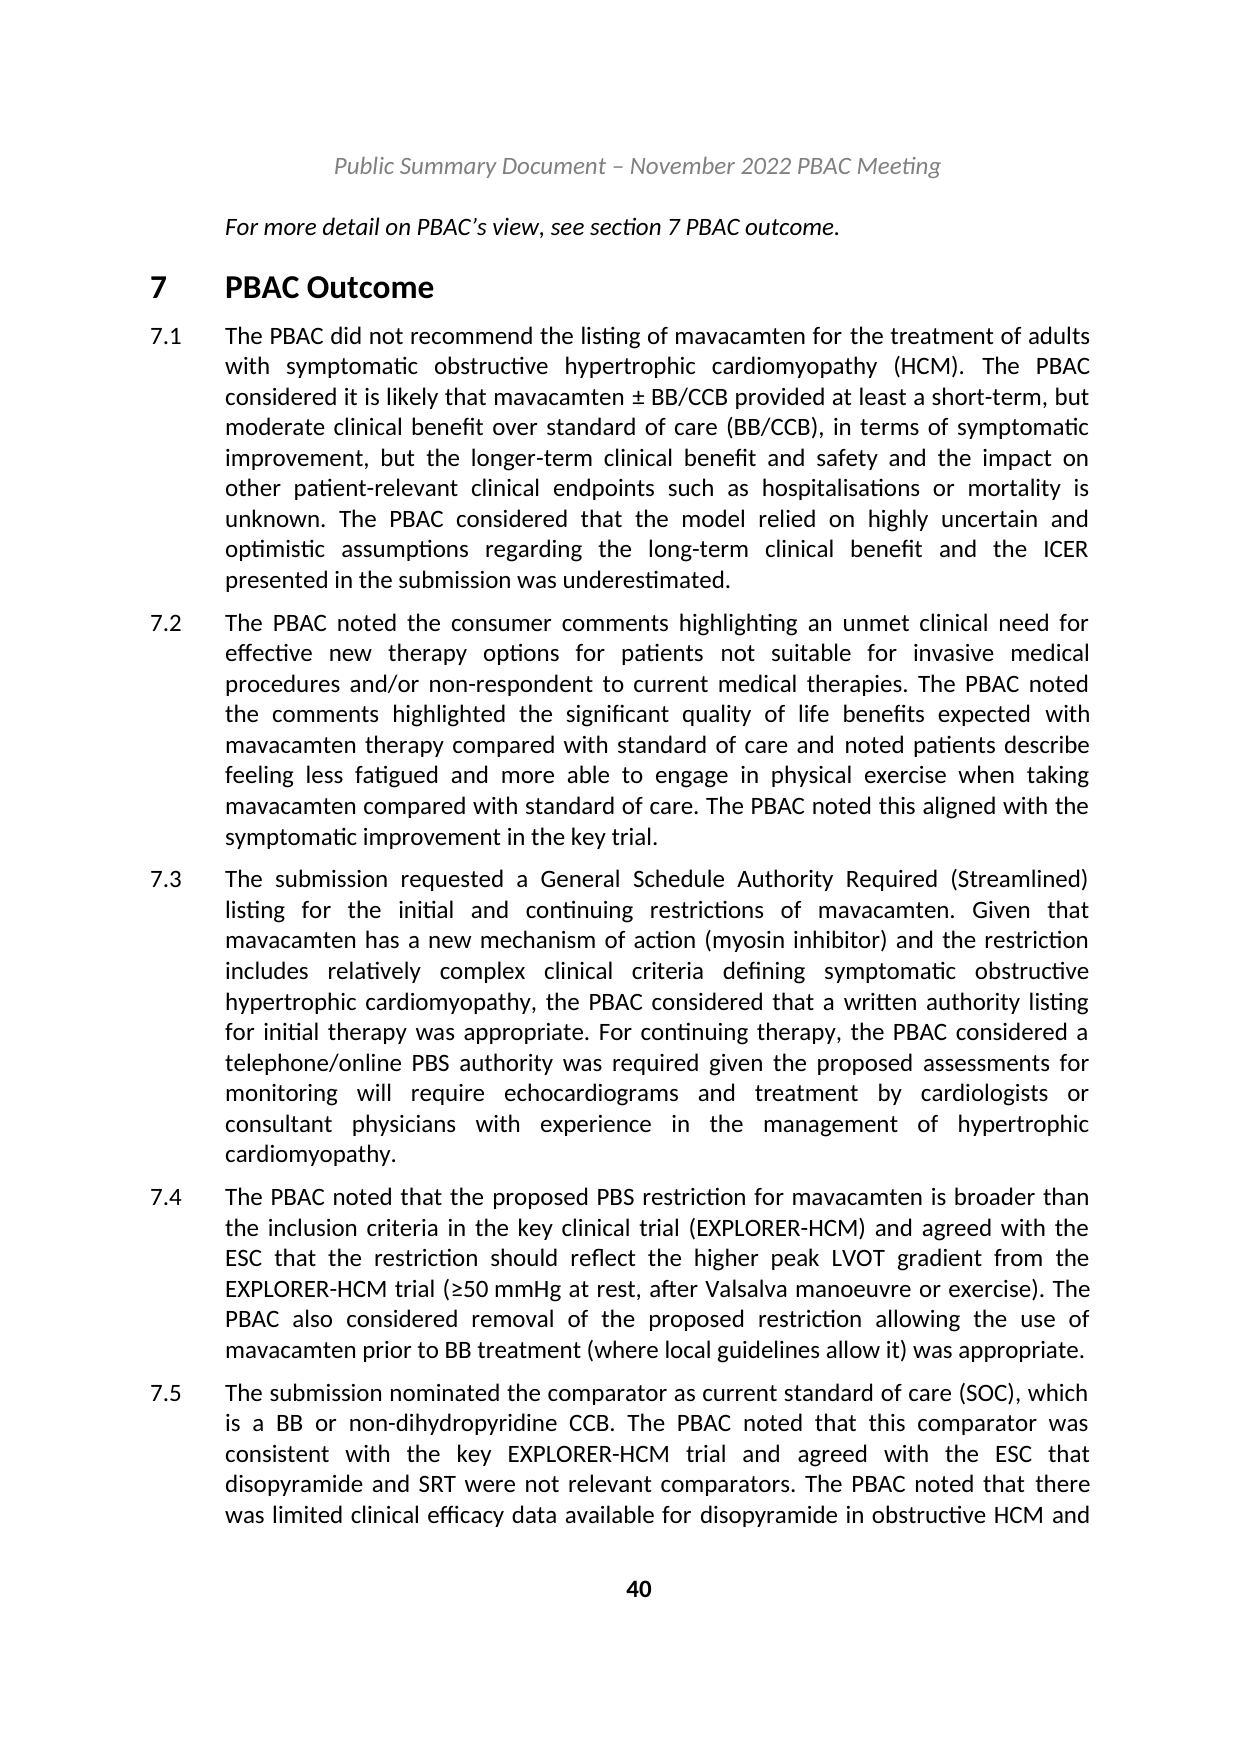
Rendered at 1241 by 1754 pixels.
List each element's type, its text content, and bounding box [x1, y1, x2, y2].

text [150, 1377, 1090, 1529]
text The submission requested a General Schedule Authority Required (Streamlined) listing for the initial and continuing restrictions of mavacamten. Given that mavacamten has a new mechanism of action (myosin inhibitor) and the restriction includes relatively complex clinical criteria defining symptomatic obstructive hypertrophic cardiomyopathy, the PBAC considered that a written authority listing for initial therapy was appropriate. For continuing therapy, the PBAC considered a telephone/online PBS authority was required given the proposed assessments for monitoring will require echocardiograms and treatment by cardiologists or consultant physicians with experience in the management of hypertrophic cardiomyopathy. [150, 864, 1090, 1169]
list The PBAC did not recommend the listing of mavacamten for the treatment of adults with symptomatic obstructive hypertrophic cardiomyopathy (HCM). The PBAC considered it is likely that mavacamten ± BB/CCB provided at least a short-term, but moderate clinical benefit over standard of care (BB/CCB), in terms of symptomatic improvement, but the longer-term clinical benefit and safety and the impact on other patient-relevant clinical endpoints such as hospitalisations or mortality is unknown. The PBAC considered that the model relied on highly uncertain and optimistic assumptions regarding the long-term clinical benefit and the ICER presented in the submission was underestimated. [150, 320, 1090, 594]
text The PBAC noted that the proposed PBS restriction for mavacamten is broader than the inclusion criteria in the key clinical trial (EXPLORER-HCM) and agreed with the ESC that the restriction should reflect the higher peak LVOT gradient from the EXPLORER-HCM trial (≥50 mmHg at rest, after Valsalva manoeuvre or exercise). The PBAC also considered removal of the proposed restriction allowing the use of mavacamten prior to BB treatment (where local guidelines allow it) was appropriate. [150, 1181, 1090, 1364]
list The PBAC noted the consumer comments highlighting an unmet clinical need for effective new therapy options for patients not suitable for invasive medical procedures and/or non-respondent to current medical therapies. The PBAC noted the comments highlighted the significant quality of life benefits expected with mavacamten therapy compared with standard of care and noted patients describe feeling less fatigued and more able to engage in physical exercise when taking mavacamten compared with standard of care. The PBAC noted this aligned with the symptomatic improvement in the key trial. [150, 607, 1090, 851]
subtitle PBAC Outcome [150, 267, 1090, 307]
text For more detail on PBAC’s view, see section 7 PBAC outcome. [150, 211, 1090, 242]
